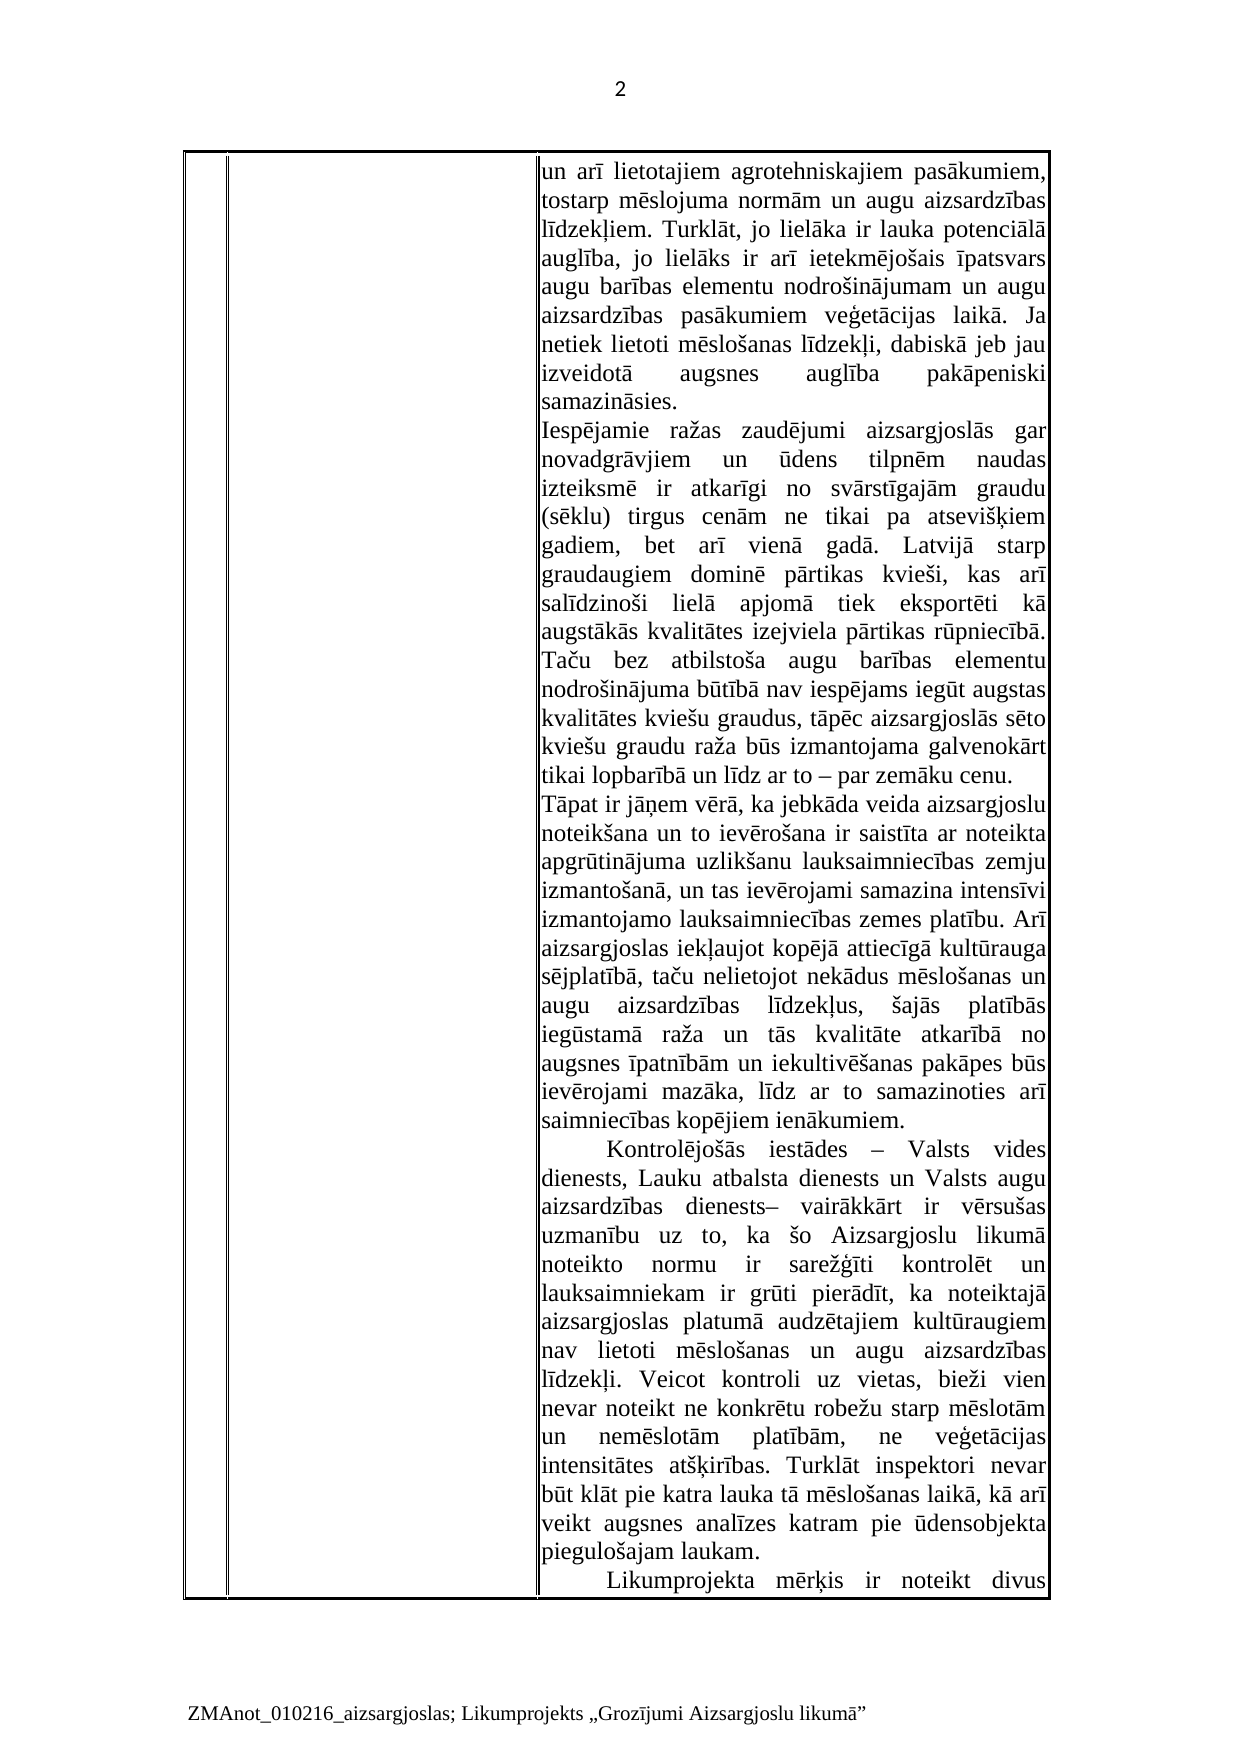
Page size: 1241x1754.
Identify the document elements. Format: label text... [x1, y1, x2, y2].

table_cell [538, 153, 1048, 1597]
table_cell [228, 152, 538, 1597]
table_cell 2. [186, 153, 228, 1597]
